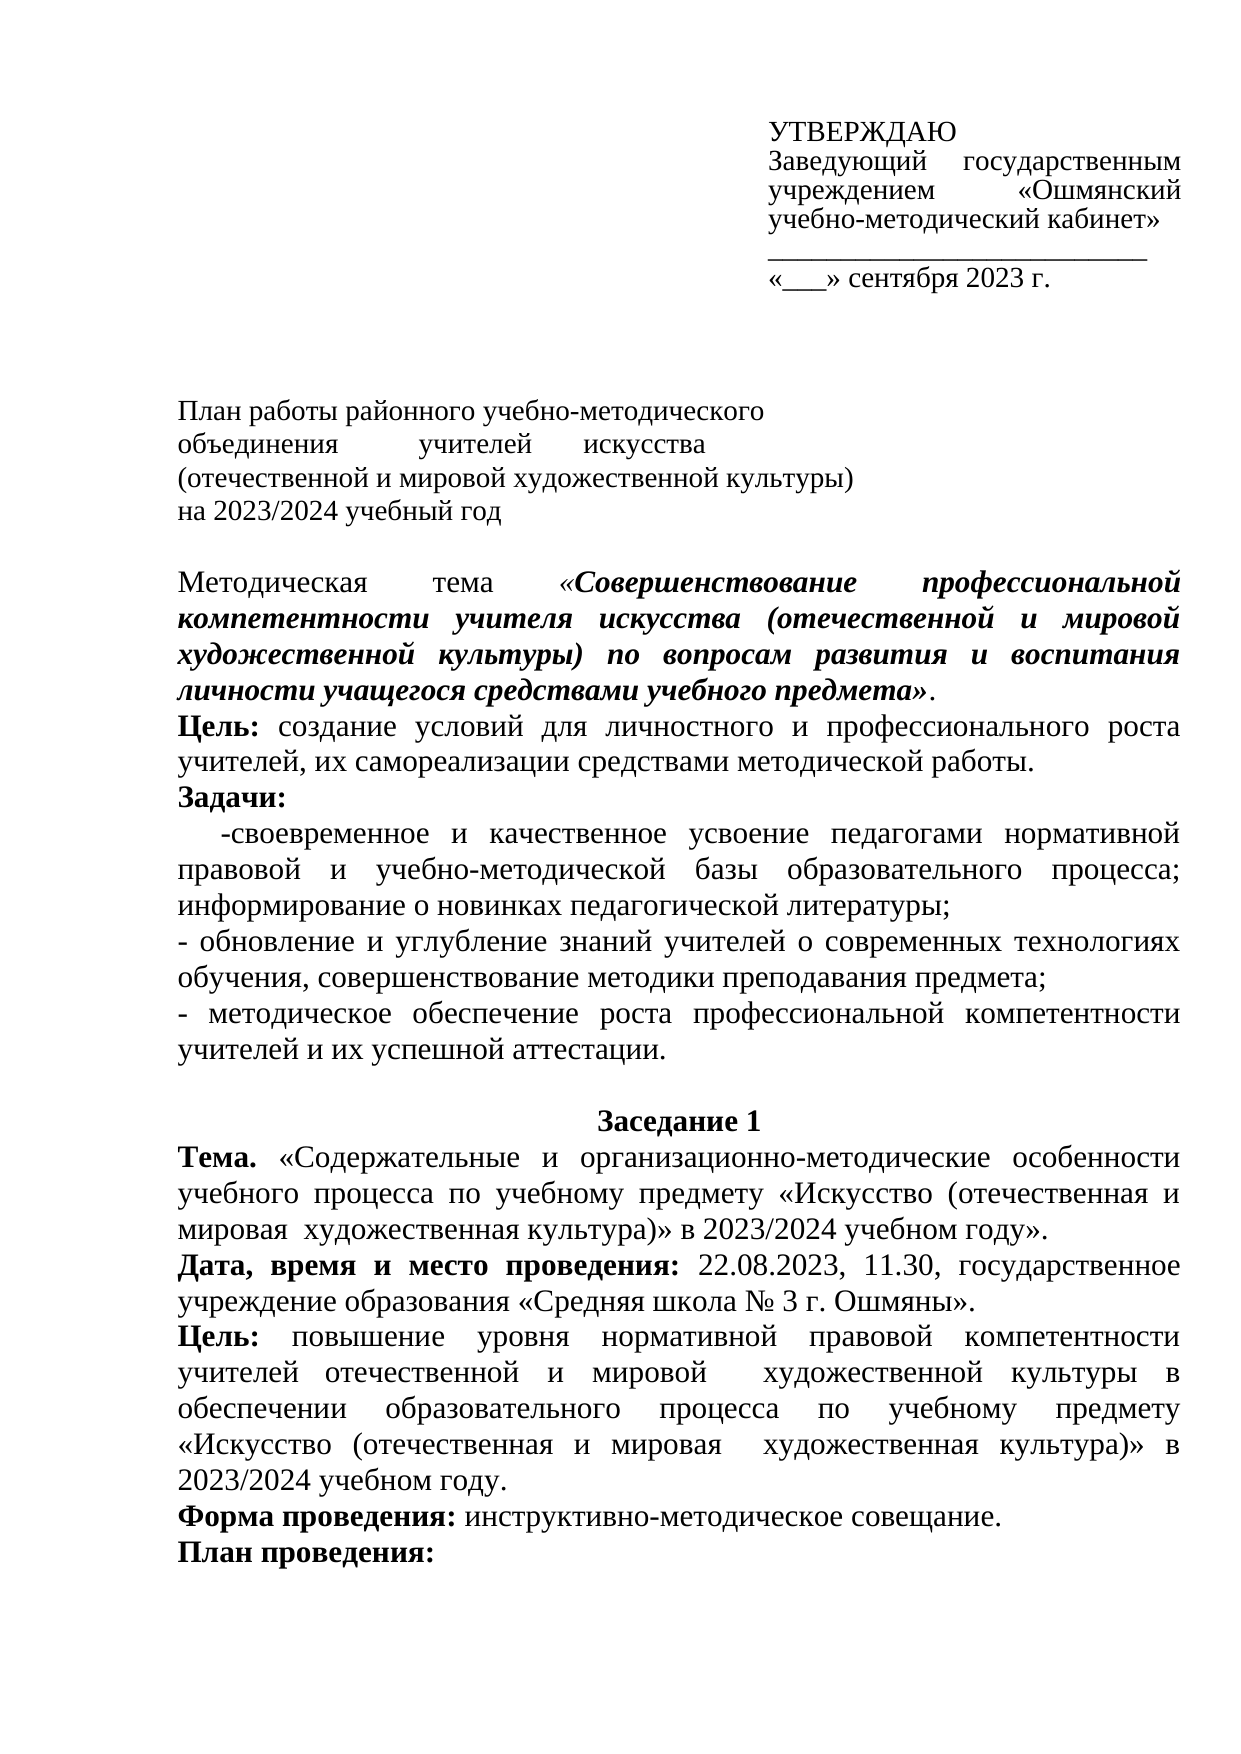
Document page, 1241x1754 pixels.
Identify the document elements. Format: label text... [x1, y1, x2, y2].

text -своевременное и качественное усвоение педагогами нормативной правовой и учебно-методической базы образовательного процесса; информирование о новинках педагогической литературы; [177, 814, 1181, 922]
text Заседание 1 [177, 1102, 1181, 1138]
text (отечественной и мировой художественной культуры) [177, 460, 1181, 493]
text Цель: повышение уровня нормативной правовой компетентности учителей отечественной и мировой художественной культуры в обеспечении образовательного процесса по учебному предмету «Искусство (отечественная и мировая художественная культура)» в 2023/2024 учебном году. [177, 1318, 1181, 1497]
text «___» сентября 2023 г. [768, 264, 1181, 293]
text Заведующий государственным учреждением «Ошмянский учебно-методический кабинет» [768, 147, 1181, 234]
text объединения учителей искусства [177, 426, 1181, 460]
text - методическое обеспечение роста профессиональной компетентности учителей и их успешной аттестации. [177, 994, 1181, 1066]
text Форма проведения: инструктивно-методическое совещание. [177, 1497, 1181, 1533]
text План работы районного учебно-методического [177, 393, 1181, 426]
text Задачи: [177, 779, 1181, 814]
text УТВЕРЖДАЮ [768, 118, 1181, 147]
text Дата, время и место проведения: 22.08.2023, 11.30, государственное учреждение образования «Средняя школа № 3 г. Ошмяны». [177, 1246, 1181, 1318]
text - обновление и углубление знаний учителей о современных технологиях обучения, совершенствование методики преподавания предмета; [177, 922, 1181, 994]
text Цель: создание условий для личностного и профессионального роста учителей, их самореализации средствами методической работы. [177, 707, 1181, 779]
text План проведения: [177, 1533, 1181, 1569]
text Методическая тема «Совершенствование профессиональной компетентности учителя искусства (отечественной и мировой художественной культуры) по вопросам развития и воспитания личности учащегося средствами учебного предмета». [177, 563, 1181, 707]
text на 2023/2024 учебный год [177, 493, 1181, 527]
text Тема. «Содержательные и организационно-методические особенности учебного процесса по учебному предмету «Искусство (отечественная и мировая художественная культура)» в 2023/2024 учебном году». [177, 1138, 1181, 1246]
text __________________________ [768, 234, 1181, 264]
